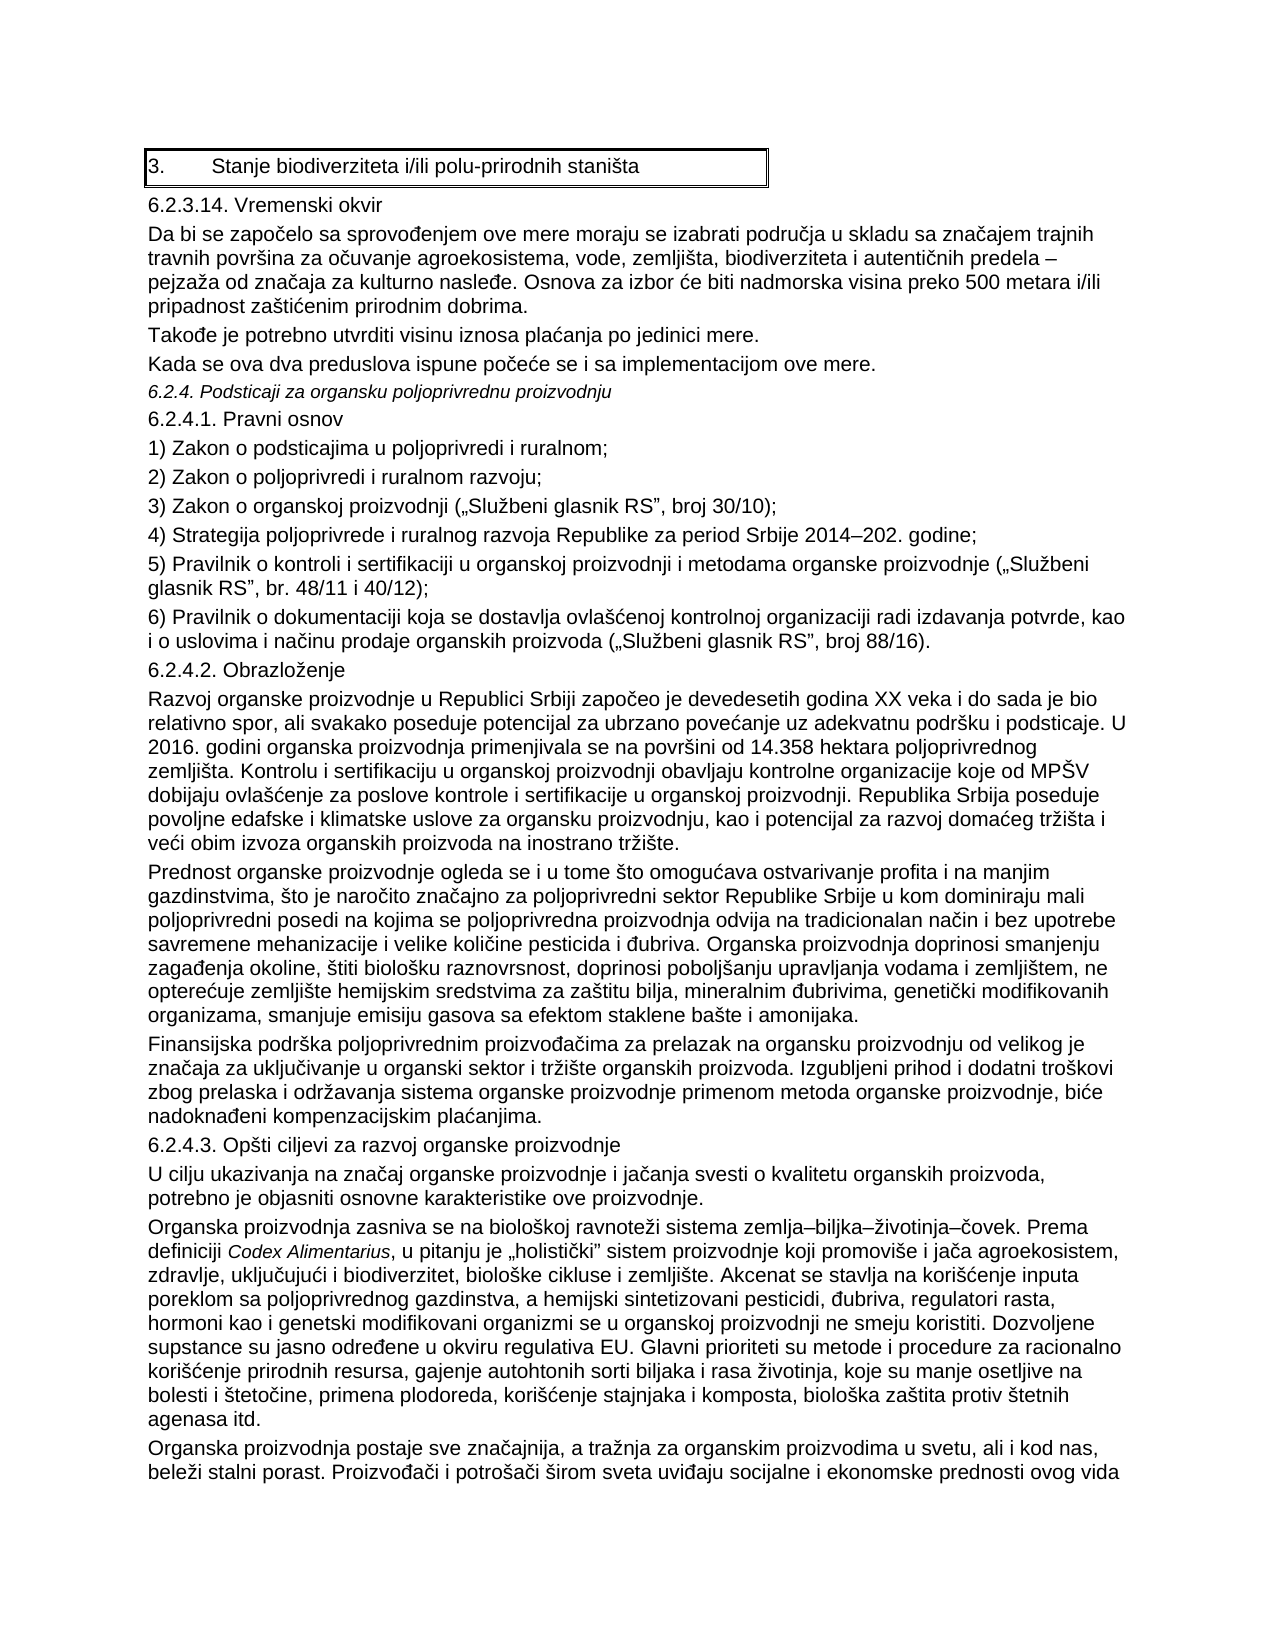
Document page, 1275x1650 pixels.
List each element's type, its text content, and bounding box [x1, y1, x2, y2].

text 6.2.4. Podsticaji za organsku poljoprivrednu proizvodnju [148, 381, 1127, 402]
text Takođe je potrebno utvrditi visinu iznosa plaćanja po jedinici mere. [148, 323, 1127, 347]
text 1) Zakon o podsticajima u poljoprivredi i ruralnom; [148, 436, 1127, 460]
text Razvoj organske proizvodnje u Republici Srbiji započeo je devedesetih godina XX veka i do sada je bio relativno spor, ali svakako poseduje potencijal za ubrzano povećanje uz adekvatnu podršku i podsticaje. U 2016. godini organska proizvodnja primenjivala se na površini od 14.358 hektara poljoprivrednog zemljišta. Kontrolu i sertifikaciju u organskoj proizvodnji obavljaju kontrolne organizacije koje od MPŠV dobijaju ovlašćenje za poslove kontrole i sertifikacije u organskoj proizvodnji. Republika Srbija poseduje povoljne edafske i klimatske uslove za organsku proizvodnju, kao i potencijal za razvoj domaćeg tržišta i veći obim izvoza organskih proizvoda na inostrano tržište. [148, 687, 1127, 854]
text 6.2.4.1. Pravni osnov [148, 407, 1127, 431]
text 6.2.3.14. Vremenski okvir [148, 193, 1127, 217]
text 5) Pravilnik o kontroli i sertifikaciji u organskoj proizvodnji i metodama organske proizvodnje („Službeni glasnik RSˮ, br. 48/11 i 40/12); [148, 552, 1127, 600]
text Finansijska podrška poljoprivrednim proizvođačima za prelazak na organsku proizvodnju od velikog je značaja za uključivanje u organski sektor i tržište organskih proizvoda. Izgubljeni prihod i dodatni troškovi zbog prelaska i održavanja sistema organske proizvodnje primenom metoda organske proizvodnje, biće nadoknađeni kompenzacijskim plaćanjima. [148, 1032, 1127, 1128]
text 4) Strategija poljoprivrede i ruralnog razvoja Republike za period Srbije 2014–202. godine; [148, 523, 1127, 547]
text 6) Pravilnik o dokumentaciji koja se dostavlja ovlašćenoj kontrolnoj organizaciji radi izdavanja potvrde, kao i o uslovima i načinu prodaje organskih proizvoda („Službeni glasnik RS”, broj 88/16). [148, 605, 1127, 653]
text 6.2.4.2. Obrazloženje [148, 658, 1127, 682]
text 6.2.4.3. Opšti ciljevi za razvoj organske proizvodnje [148, 1133, 1127, 1157]
text 2) Zakon o poljoprivredi i ruralnom razvoju; [148, 465, 1127, 489]
text U cilju ukazivanja na značaj organske proizvodnje i jačanja svesti o kvalitetu organskih proizvoda, potrebno je objasniti osnovne karakteristike ove proizvodnje. [148, 1162, 1127, 1210]
text 3) Zakon o organskoj proizvodnji („Službeni glasnik RSˮ, broj 30/10); [148, 494, 1127, 518]
text Da bi se započelo sa sprovođenjem ove mere moraju se izabrati područja u skladu sa značajem trajnih travnih površina za očuvanje agroekosistema, vode, zemljišta, biodiverziteta i autentičnih predela – pejzaža od značaja za kulturno nasleđe. Osnova za izbor će biti nadmorska visina preko 500 metara i/ili pripadnost zaštićenim prirodnim dobrima. [148, 222, 1127, 318]
text Organska proizvodnja zasniva se na biološkoj ravnoteži sistema zemlja–biljka–životinja–čovek. Prema definiciji Codex Alimentarius, u pitanju je „holistički” sistem proizvodnje koji promoviše i jača agroekosistem, zdravlje, uključujući i biodiverzitet, biološke cikluse i zemljište. Akcenat se stavlja na korišćenje inputa poreklom sa poljoprivrednog gazdinstva, a hemijski sintetizovani pesticidi, đubriva, regulatori rasta, hormoni kao i genetski modifikovani organizmi se u organskoj proizvodnji ne smeju koristiti. Dozvoljene supstance su jasno određene u okviru regulativa EU. Glavni prioriteti su metode i procedure za racionalno korišćenje prirodnih resursa, gajenje autohtonih sorti biljaka i rasa životinja, koje su manje osetljive na bolesti i štetočine, primena plodoreda, korišćenje stajnjaka i komposta, biološka zaštita protiv štetnih agenasa itd. [148, 1215, 1127, 1431]
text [148, 1436, 1127, 1483]
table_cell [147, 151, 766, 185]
text Prednost organske proizvodnje ogleda se i u tome što omogućava ostvarivanje profita i na manjim gazdinstvima, što je naročito značajno za poljoprivredni sektor Republike Srbije u kom dominiraju mali poljoprivredni posedi na kojima se poljoprivredna proizvodnja odvija na tradicionalan način i bez upotrebe savremene mehanizacije i velike količine pesticida i đubriva. Organska proizvodnja doprinosi smanjenju zagađenja okoline, štiti biološku raznovrsnost, doprinosi poboljšanju upravljanja vodama i zemljištem, ne opterećuje zemljište hemijskim sredstvima za zaštitu bilja, mineralnim đubrivima, genetički modifikovanih organizama, smanjuje emisiju gasova sa efektom staklene bašte i amonijaka. [148, 859, 1127, 1027]
text Kada se ova dva preduslova ispune počeće se i sa implementacijom ove mere. [148, 352, 1127, 376]
